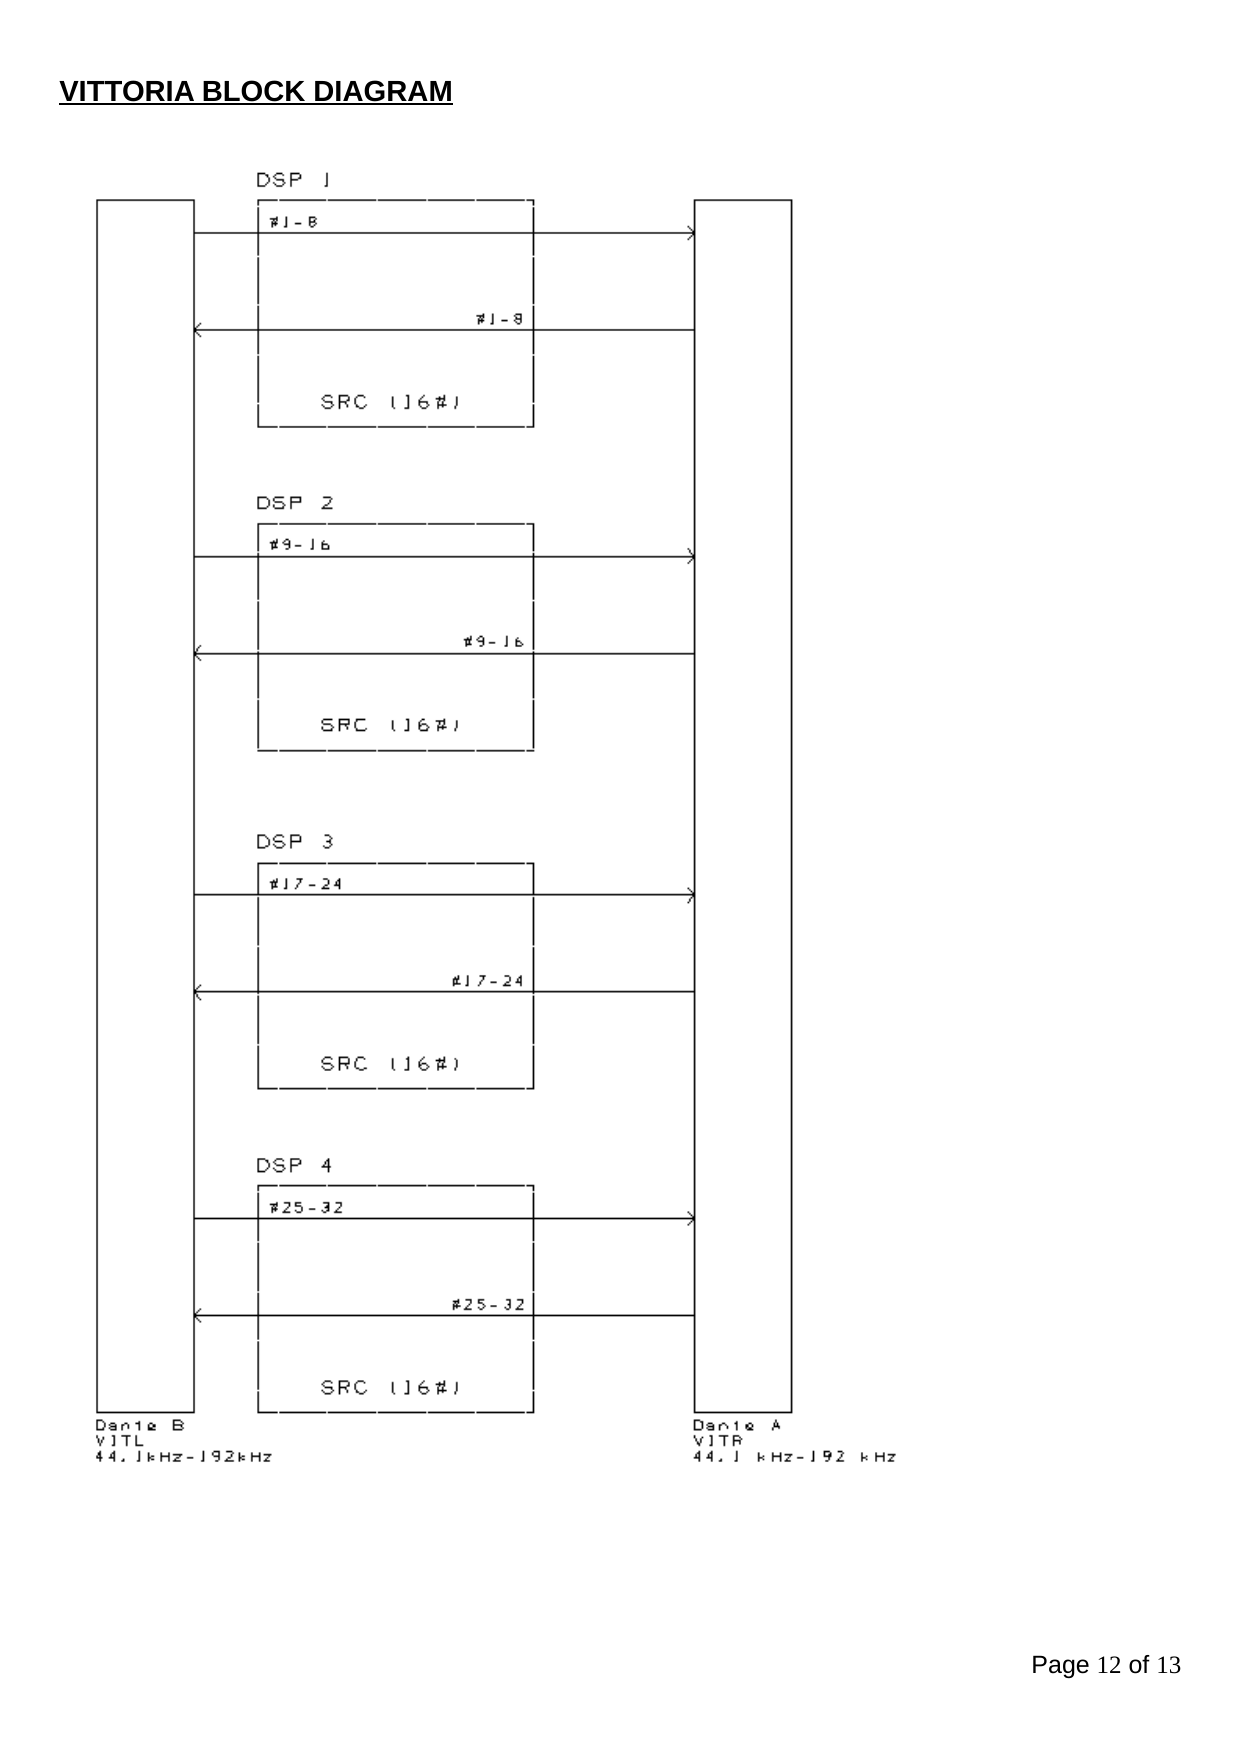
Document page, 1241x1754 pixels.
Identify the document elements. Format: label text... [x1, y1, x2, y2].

picture [59, 148, 935, 1498]
subtitle VITTORIA BLOCK DIAGRAM [59, 74, 1181, 107]
